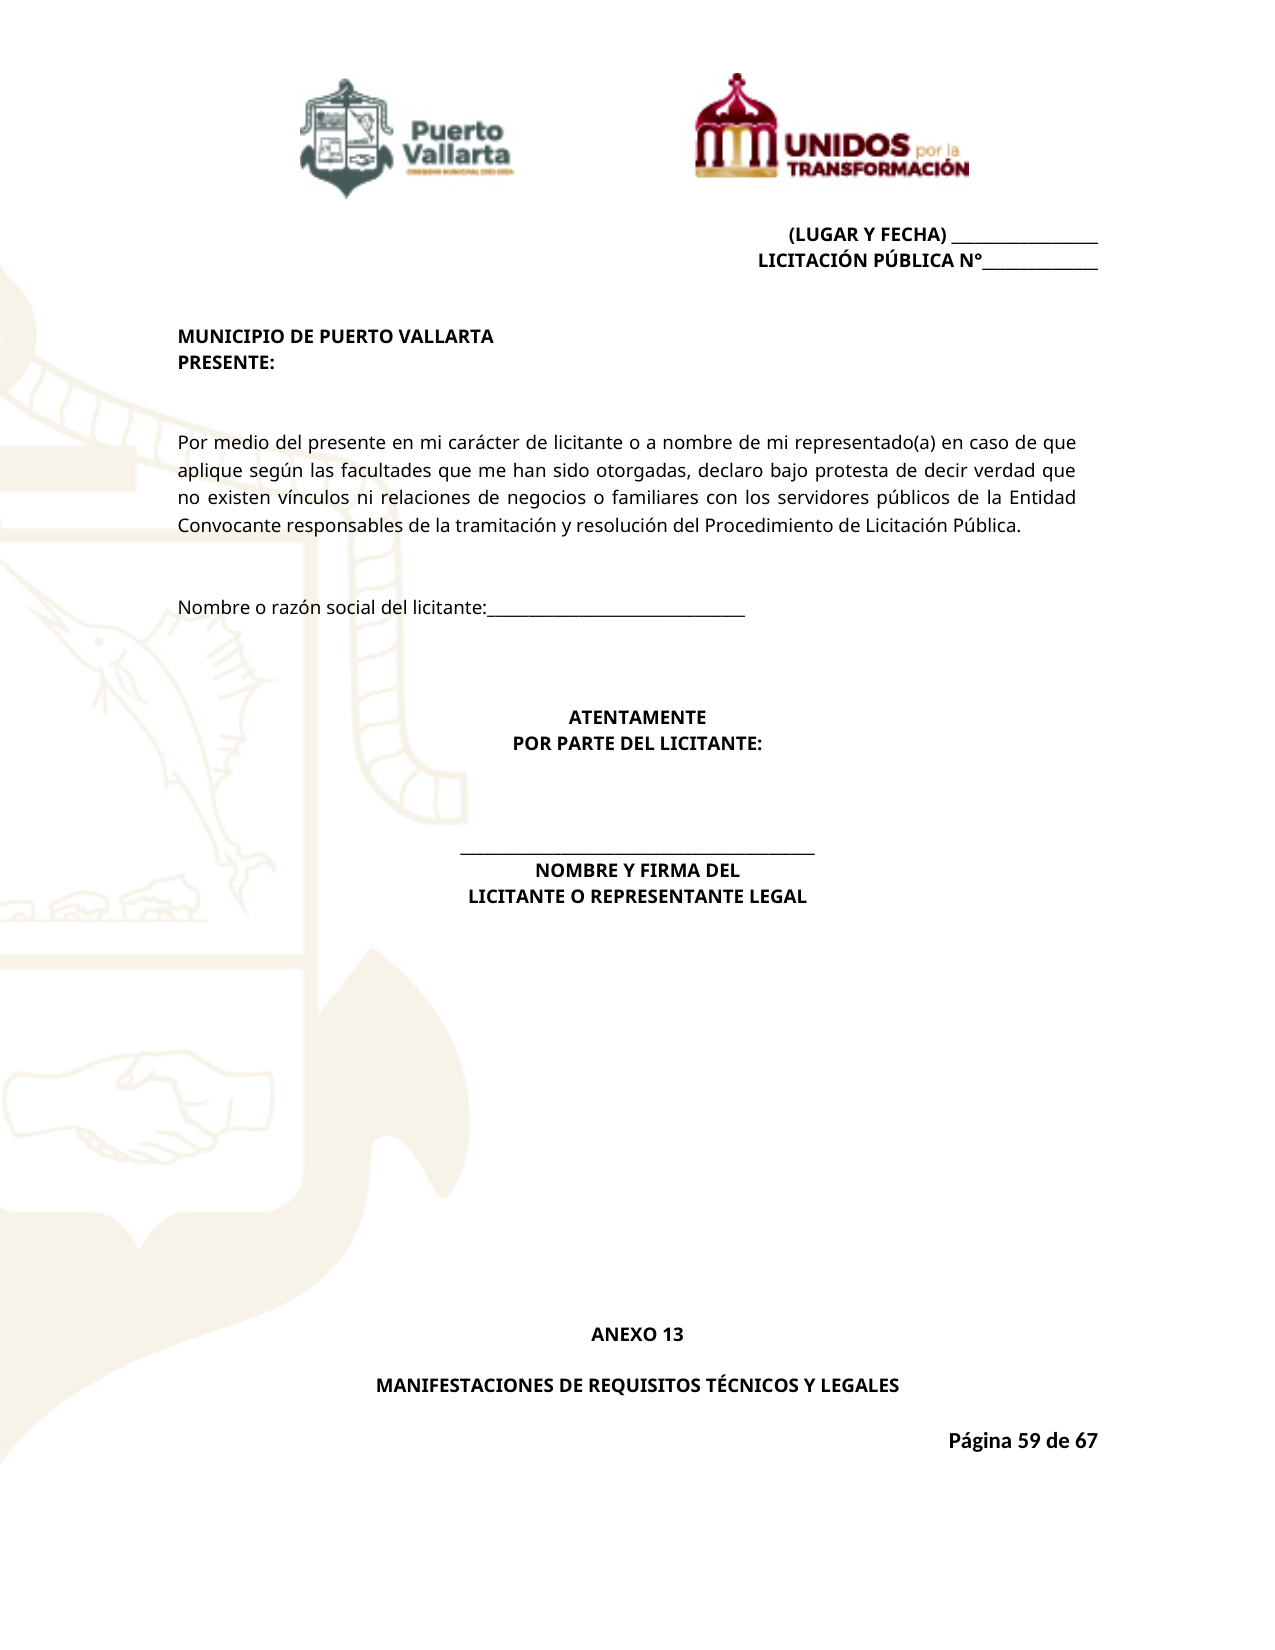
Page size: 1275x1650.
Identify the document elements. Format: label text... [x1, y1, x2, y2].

text ATENTAMENTE [177, 705, 1098, 730]
text ______________________________________________ [177, 832, 1098, 858]
picture [300, 73, 969, 199]
text NOMBRE Y FIRMA DEL [177, 858, 1098, 883]
text MANIFESTACIONES DE REQUISITOS TÉCNICOS Y LEGALES [177, 1372, 1098, 1398]
text LICITANTE O REPRESENTANTE LEGAL [177, 883, 1098, 909]
text ANEXO 13 [177, 1321, 1098, 1347]
picture [0, 214, 474, 1564]
text (LUGAR Y FECHA) ___________________ [177, 222, 1098, 247]
text Por medio del presente en mi carácter de licitante o a nombre de mi representado(a) en caso de que aplique según las facultades que me han sido otorgadas, declaro bajo protesta de decir verdad que no existen vínculos ni relaciones de negocios o familiares con los servidores públicos de la Entidad Convocante responsables de la tramitación y resolución del Procedimiento de Licitación Pública. [177, 430, 1078, 538]
text LICITACIÓN PÚBLICA N°_______________ [177, 247, 1098, 273]
text Nombre o razón social del licitante:_______________________________ [177, 595, 1078, 620]
text POR PARTE DEL LICITANTE: [177, 730, 1098, 756]
text PRESENTE: [177, 349, 1098, 375]
text MUNICIPIO DE PUERTO VALLARTA [177, 324, 1098, 349]
